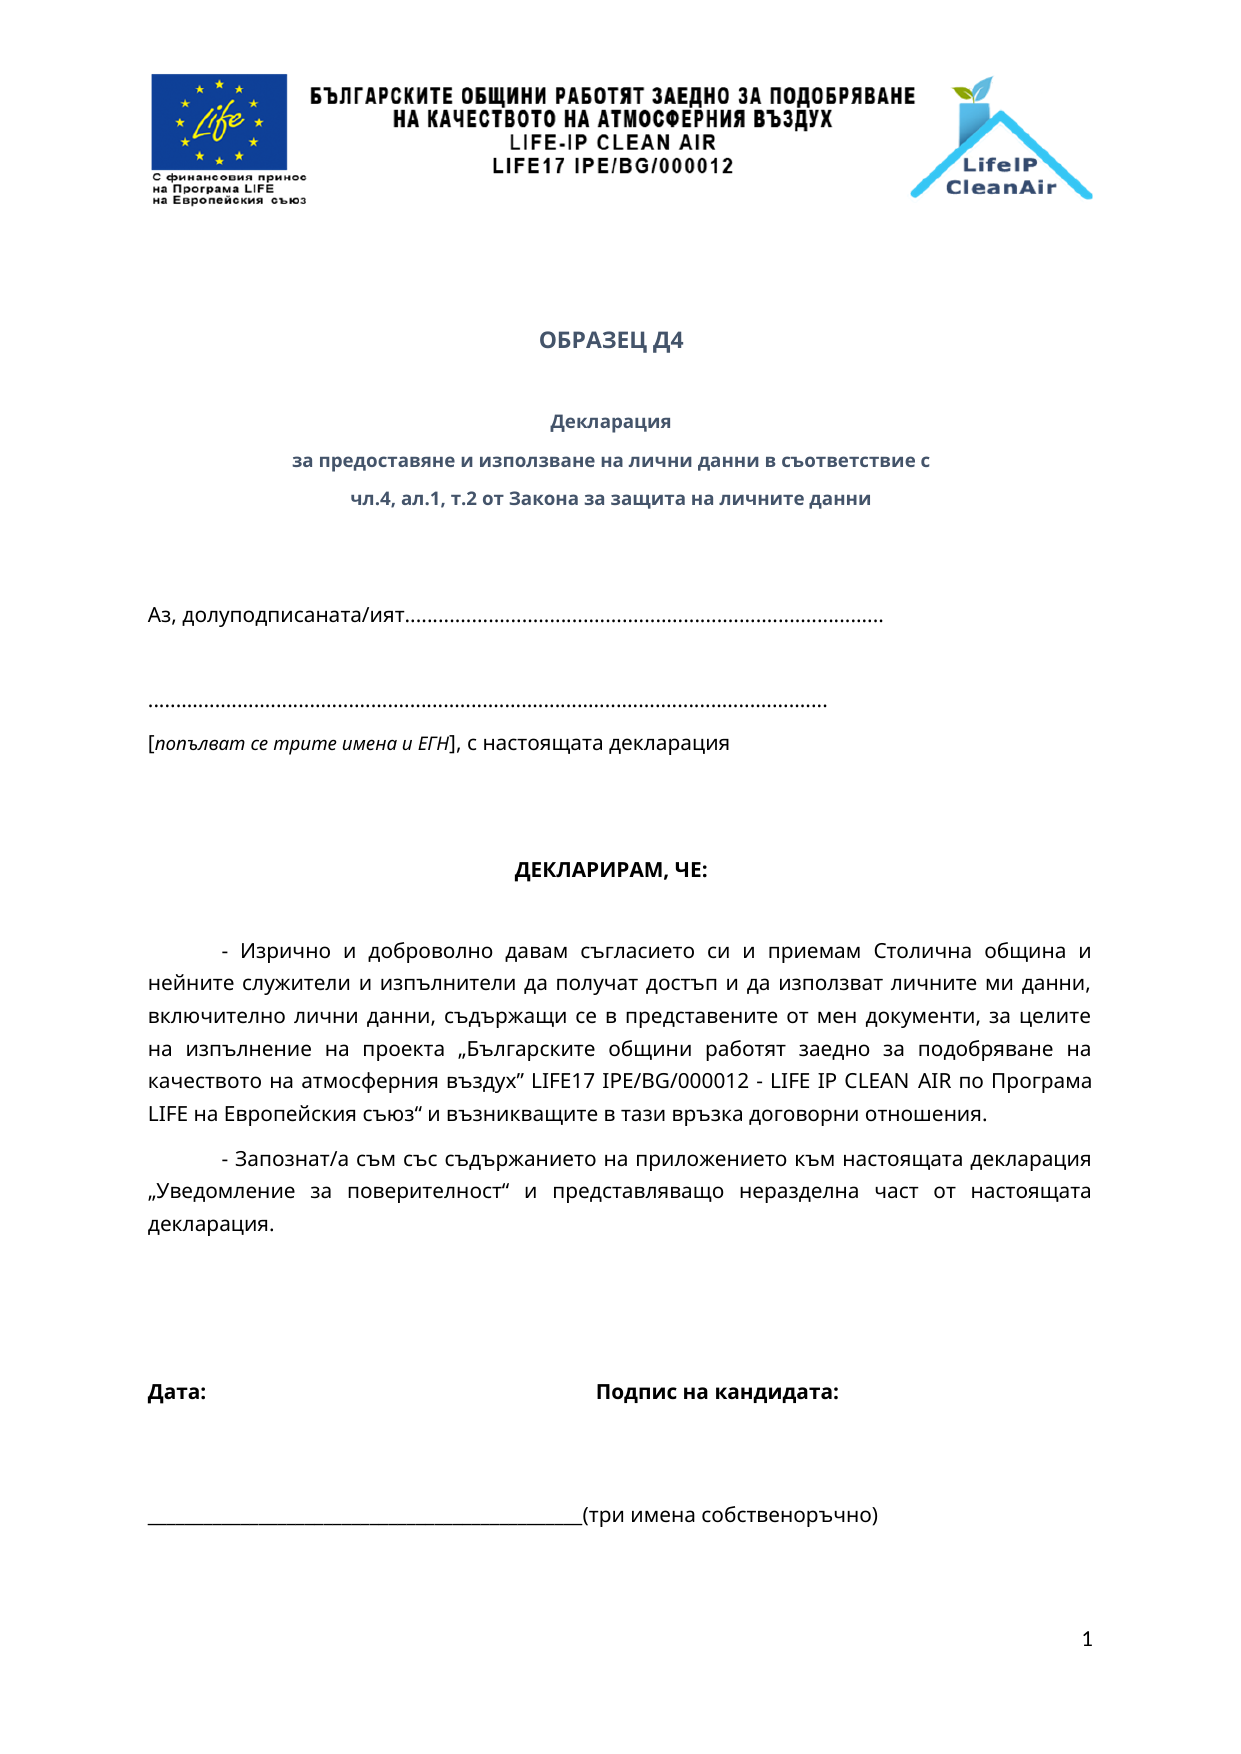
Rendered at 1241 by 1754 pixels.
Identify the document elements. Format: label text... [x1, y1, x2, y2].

text .......................................................................................................................... [148, 685, 1074, 713]
text Аз, долуподписаната/ият...................................................................................... [148, 600, 1074, 628]
text - Изрично и доброволно давам съгласието си и приемам Столична община и нейните служители и изпълнители да получат достъп и да използват личните ми данни, включително лични данни, съдържащи се в представените от мен документи, за целите на изпълнение на проекта „Българските общини работят заедно за подобряване на качеството на атмосферния въздух” LIFE17 IPE/BG/000012 - LIFE IP CLEAN AIR по Програма LIFE на Европейския съюз“ и възникващите в тази връзка договорни отношения. [148, 936, 1093, 1127]
text Дата: Подпис на кандидата: [148, 1377, 1093, 1406]
text чл.4, ал.1, т.2 от Закона за защита на личните данни [148, 485, 1074, 511]
text [попълват се трите имена и ЕГН], с настоящата декларация [148, 728, 1074, 756]
text Декларация [148, 409, 1074, 434]
text ДЕКЛАРИРАМ, ЧЕ: [148, 855, 1074, 884]
text ОБРАЗЕЦ Д4 [148, 323, 1074, 355]
picture [147, 73, 1093, 209]
text _______________________________________________(три имена собственоръчно) [148, 1500, 1093, 1528]
text - Запознат/а съм със съдържанието на приложението към настоящата декларация „Уведомление за поверителност“ и представляващо неразделна част от настоящата декларация. [148, 1144, 1093, 1238]
text за предоставяне и използване на лични данни в съответствие с [148, 447, 1074, 472]
